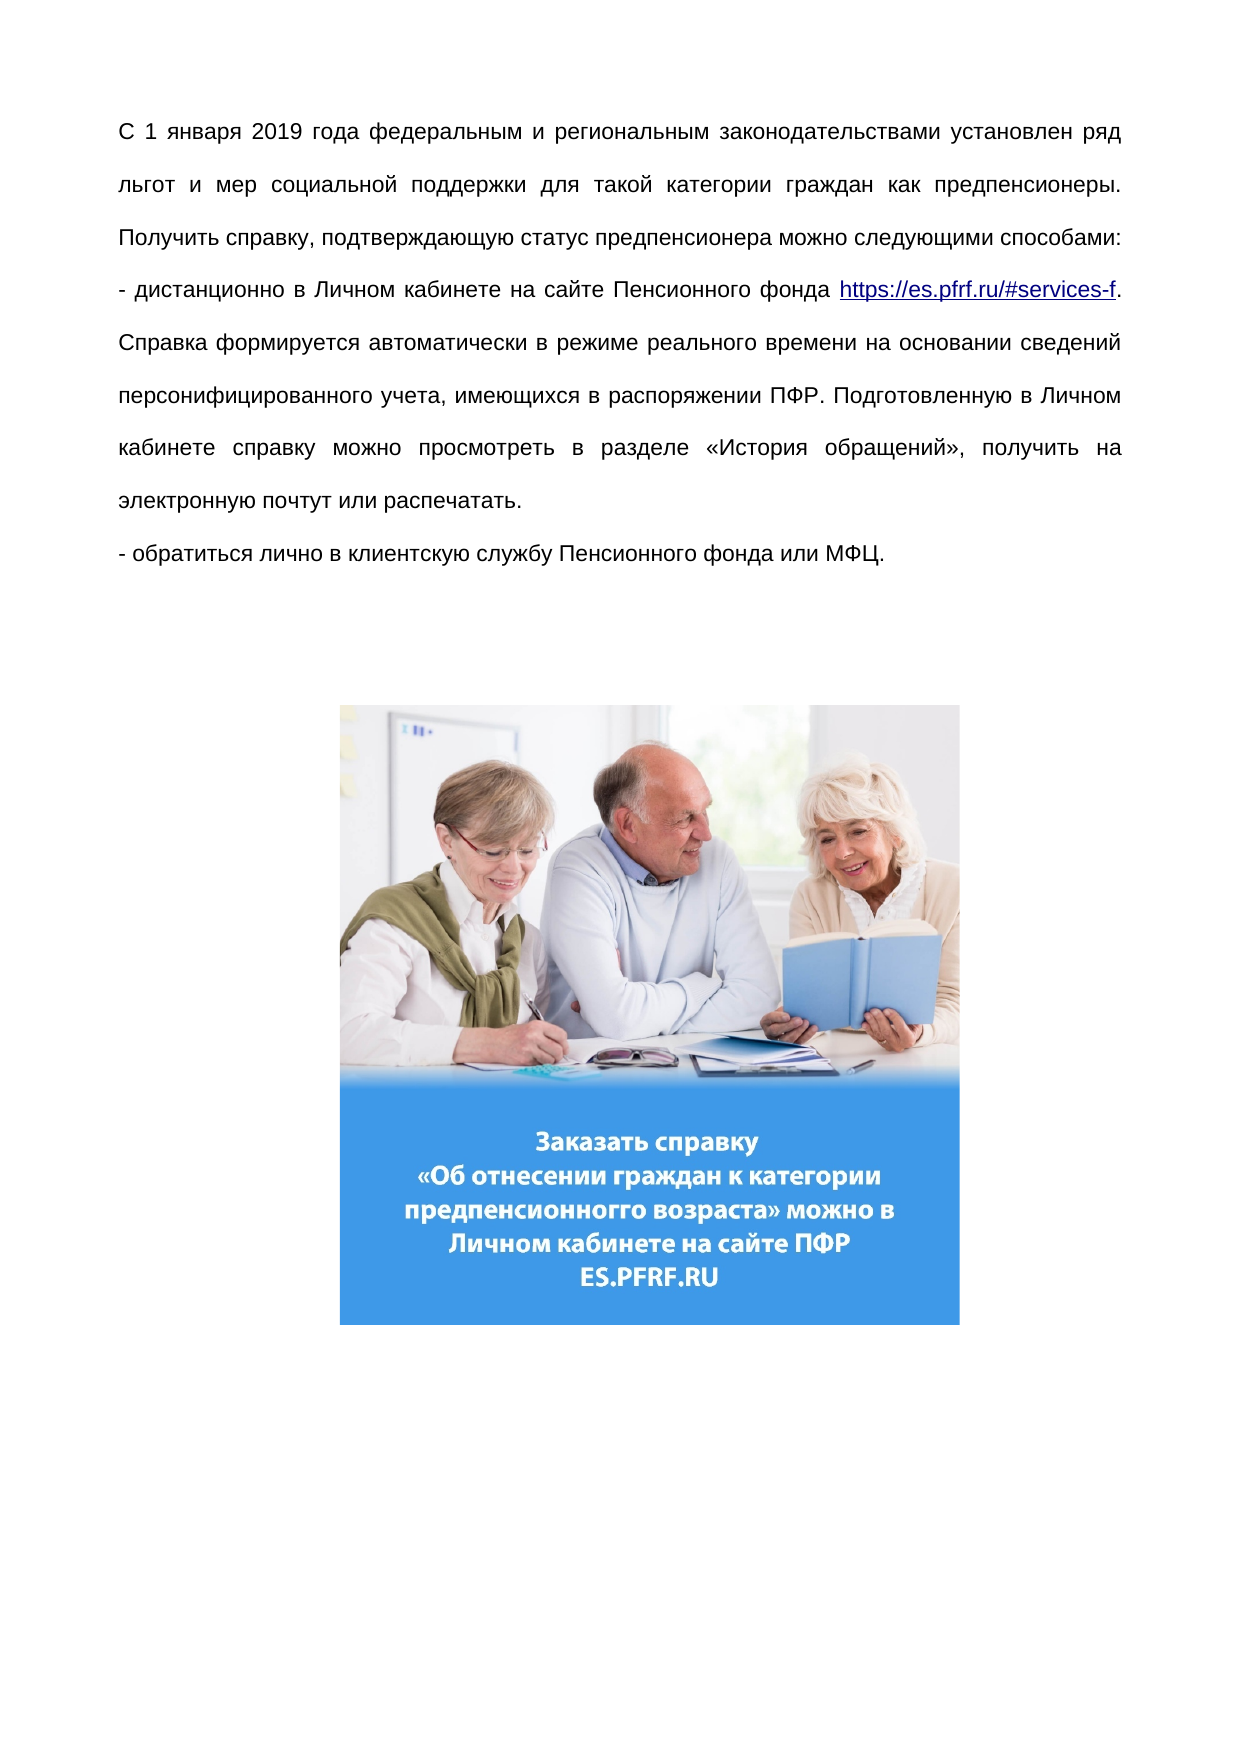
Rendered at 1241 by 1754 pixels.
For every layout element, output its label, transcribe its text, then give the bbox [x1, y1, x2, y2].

text С 1 января 2019 года федеральным и региональным законодательствами установлен ряд льгот и мер социальной поддержки для такой категории граждан как предпенсионеры. Получить справку, подтверждающую статус предпенсионера можно следующими способами: [118, 118, 1122, 250]
text - обратиться лично в клиентскую службу Пенсионного фонда или МФЦ. [118, 540, 1122, 566]
picture [339, 705, 960, 1325]
text - дистанционно в Личном кабинете на сайте Пенсионного фонда https://es.pfrf.ru/#services-f. Справка формируется автоматически в режиме реального времени на основании сведений персонифицированного учета, имеющихся в распоряжении ПФР. Подготовленную в Личном кабинете справку можно просмотреть в разделе «История обращений», получить на электронную почтут или распечатать. [118, 276, 1122, 513]
